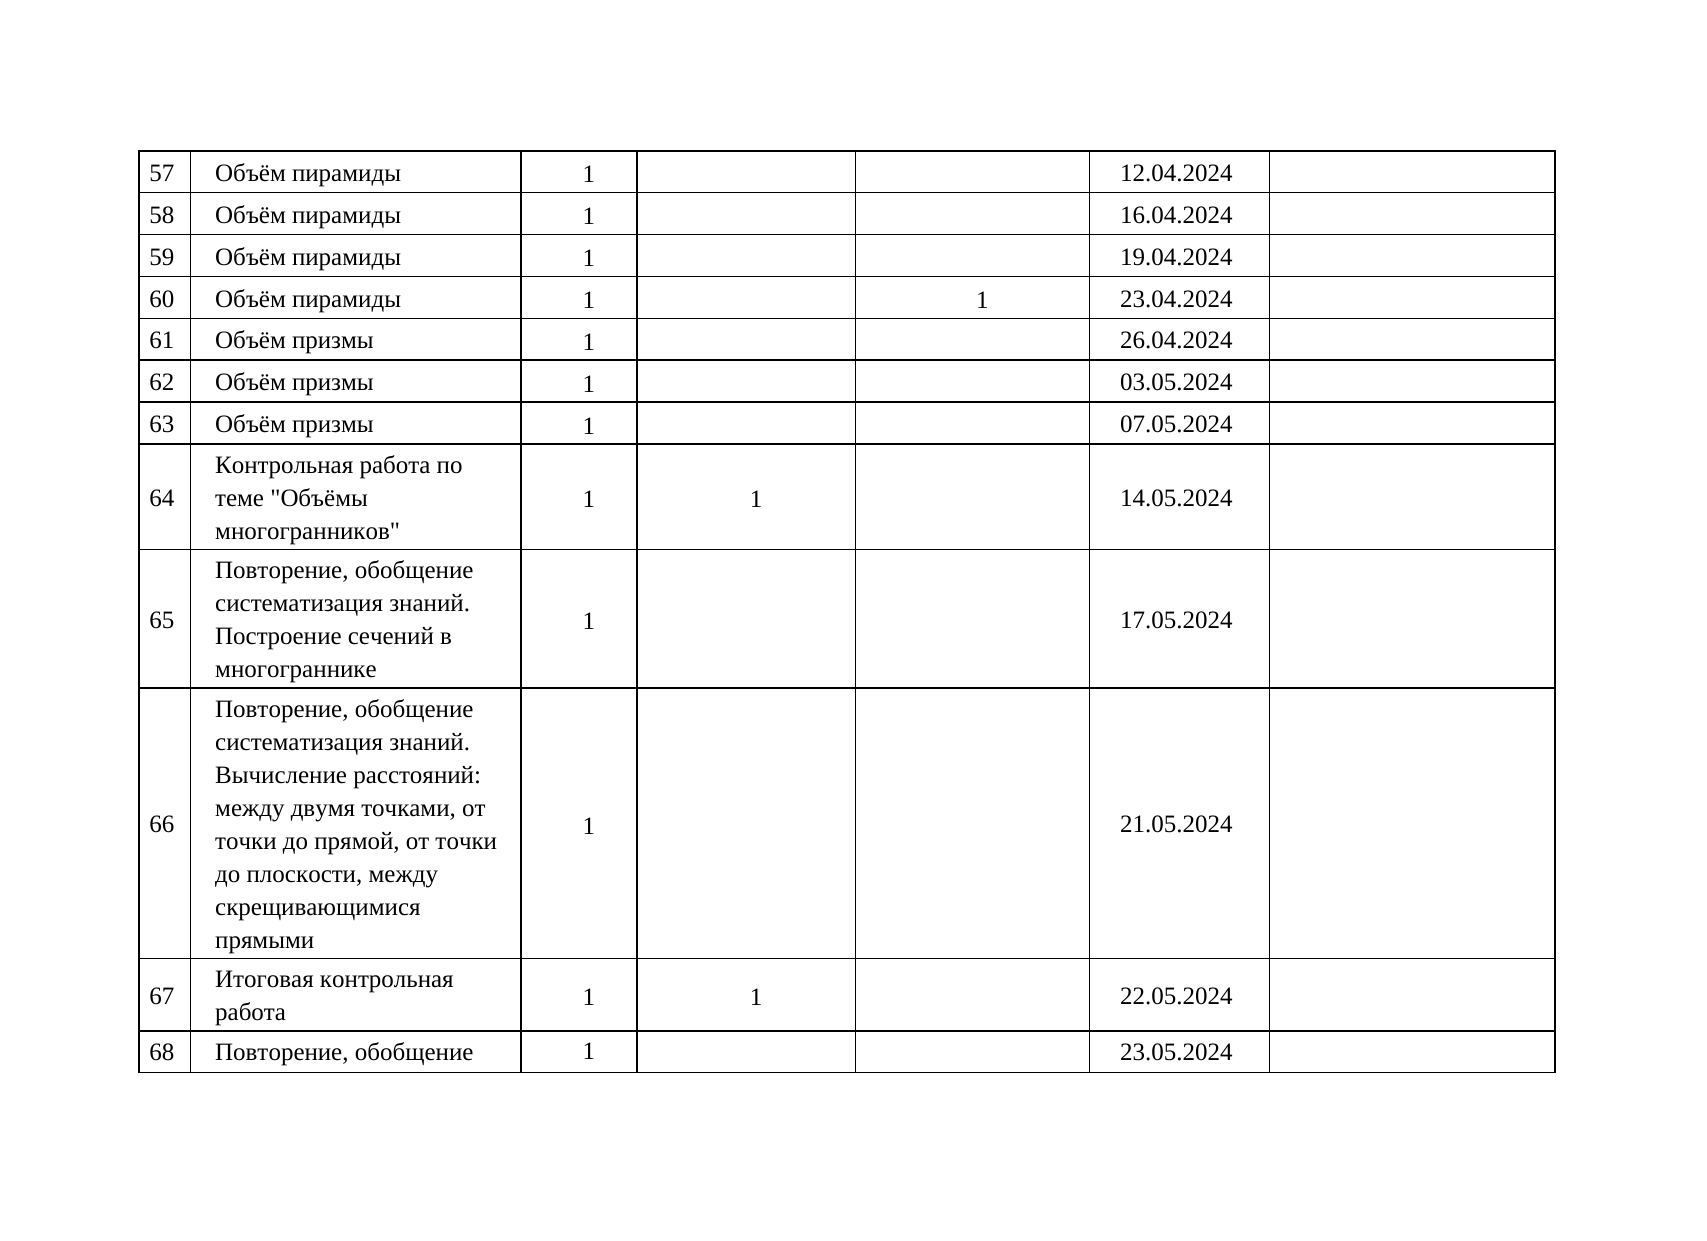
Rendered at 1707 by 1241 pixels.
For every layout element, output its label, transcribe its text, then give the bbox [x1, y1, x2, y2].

table_cell [638, 1032, 855, 1072]
table_cell 19.04.2024 [1090, 235, 1269, 276]
table_cell 03.05.2024 [1090, 361, 1269, 401]
table_cell 12.04.2024 [1090, 152, 1269, 192]
table_cell 1 [522, 445, 636, 548]
table_cell 1 [522, 1032, 636, 1072]
table_cell [856, 445, 1089, 548]
table_cell [1270, 689, 1554, 957]
table_cell 68 [140, 1032, 190, 1072]
table_cell 26.04.2024 [1090, 319, 1269, 359]
table_cell 66 [140, 689, 190, 957]
table_cell [638, 361, 855, 401]
table_cell [856, 959, 1089, 1030]
table_cell 1 [638, 959, 855, 1030]
table_cell 67 [140, 959, 190, 1030]
table_cell [1270, 277, 1554, 317]
table_cell 23.05.2024 [1090, 1032, 1269, 1072]
table_cell [856, 550, 1089, 687]
table_cell 1 [522, 319, 636, 359]
table_cell 07.05.2024 [1090, 403, 1269, 443]
table_cell 16.04.2024 [1090, 193, 1269, 234]
table_cell 61 [140, 319, 190, 359]
table_cell 60 [140, 277, 190, 317]
table_cell Объём пирамиды [191, 277, 520, 317]
table_cell [856, 403, 1089, 443]
table_cell 1 [522, 235, 636, 276]
table_cell 1 [522, 959, 636, 1030]
table_cell [856, 235, 1089, 276]
table_cell [638, 152, 855, 192]
table_cell Объём призмы [191, 319, 520, 359]
table_cell [1270, 403, 1554, 443]
table_cell 22.05.2024 [1090, 959, 1269, 1030]
table_cell Повторение, обобщение систематизация знаний. Построение сечений в многограннике [191, 550, 520, 687]
table_cell 1 [522, 689, 636, 957]
table_cell 1 [638, 445, 855, 548]
table_cell Объём призмы [191, 361, 520, 401]
table_cell [1270, 1032, 1554, 1072]
table_cell 59 [140, 235, 190, 276]
table_cell [1270, 550, 1554, 687]
table_cell [1270, 152, 1554, 192]
table_cell 62 [140, 361, 190, 401]
table_cell [856, 689, 1089, 957]
table_cell 57 [140, 152, 190, 192]
table_cell Контрольная работа по теме "Объёмы многогранников" [191, 445, 520, 548]
table_cell 23.04.2024 [1090, 277, 1269, 317]
table_cell 1 [522, 152, 636, 192]
table_cell [638, 689, 855, 957]
table_cell [856, 193, 1089, 234]
table_cell [638, 235, 855, 276]
table_cell Объём пирамиды [191, 193, 520, 234]
table_cell [638, 193, 855, 234]
table_cell [638, 550, 855, 687]
table_cell Объём пирамиды [191, 235, 520, 276]
table_cell 63 [140, 403, 190, 443]
table_cell 64 [140, 445, 190, 548]
table_cell 1 [522, 403, 636, 443]
table_cell [1270, 445, 1554, 548]
table_cell [1270, 959, 1554, 1030]
table_cell Повторение, обобщение систематизация знаний. Вычисление расстояний: между двумя точками, от точки до прямой, от точки до плоскости, между скрещивающимися прямыми [191, 689, 520, 957]
table_cell 21.05.2024 [1090, 689, 1269, 957]
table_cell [191, 1032, 520, 1072]
table_cell [856, 319, 1089, 359]
table_cell Итоговая контрольная работа [191, 959, 520, 1030]
table_cell 1 [522, 361, 636, 401]
table_cell [638, 403, 855, 443]
table_cell Объём призмы [191, 403, 520, 443]
table_cell 1 [522, 193, 636, 234]
table_cell [856, 1032, 1089, 1072]
table_cell Объём пирамиды [191, 152, 520, 192]
table_cell 1 [522, 550, 636, 687]
table_cell [856, 361, 1089, 401]
table_cell [638, 319, 855, 359]
table_cell 65 [140, 550, 190, 687]
table_cell [1270, 361, 1554, 401]
table_cell [1270, 193, 1554, 234]
table_cell 14.05.2024 [1090, 445, 1269, 548]
table_cell [856, 152, 1089, 192]
table_cell 17.05.2024 [1090, 550, 1269, 687]
table_cell [1270, 235, 1554, 276]
table_cell 58 [140, 193, 190, 234]
table_cell [638, 277, 855, 317]
table_cell [1270, 319, 1554, 359]
table_cell 1 [856, 277, 1089, 317]
table_cell 1 [522, 277, 636, 317]
